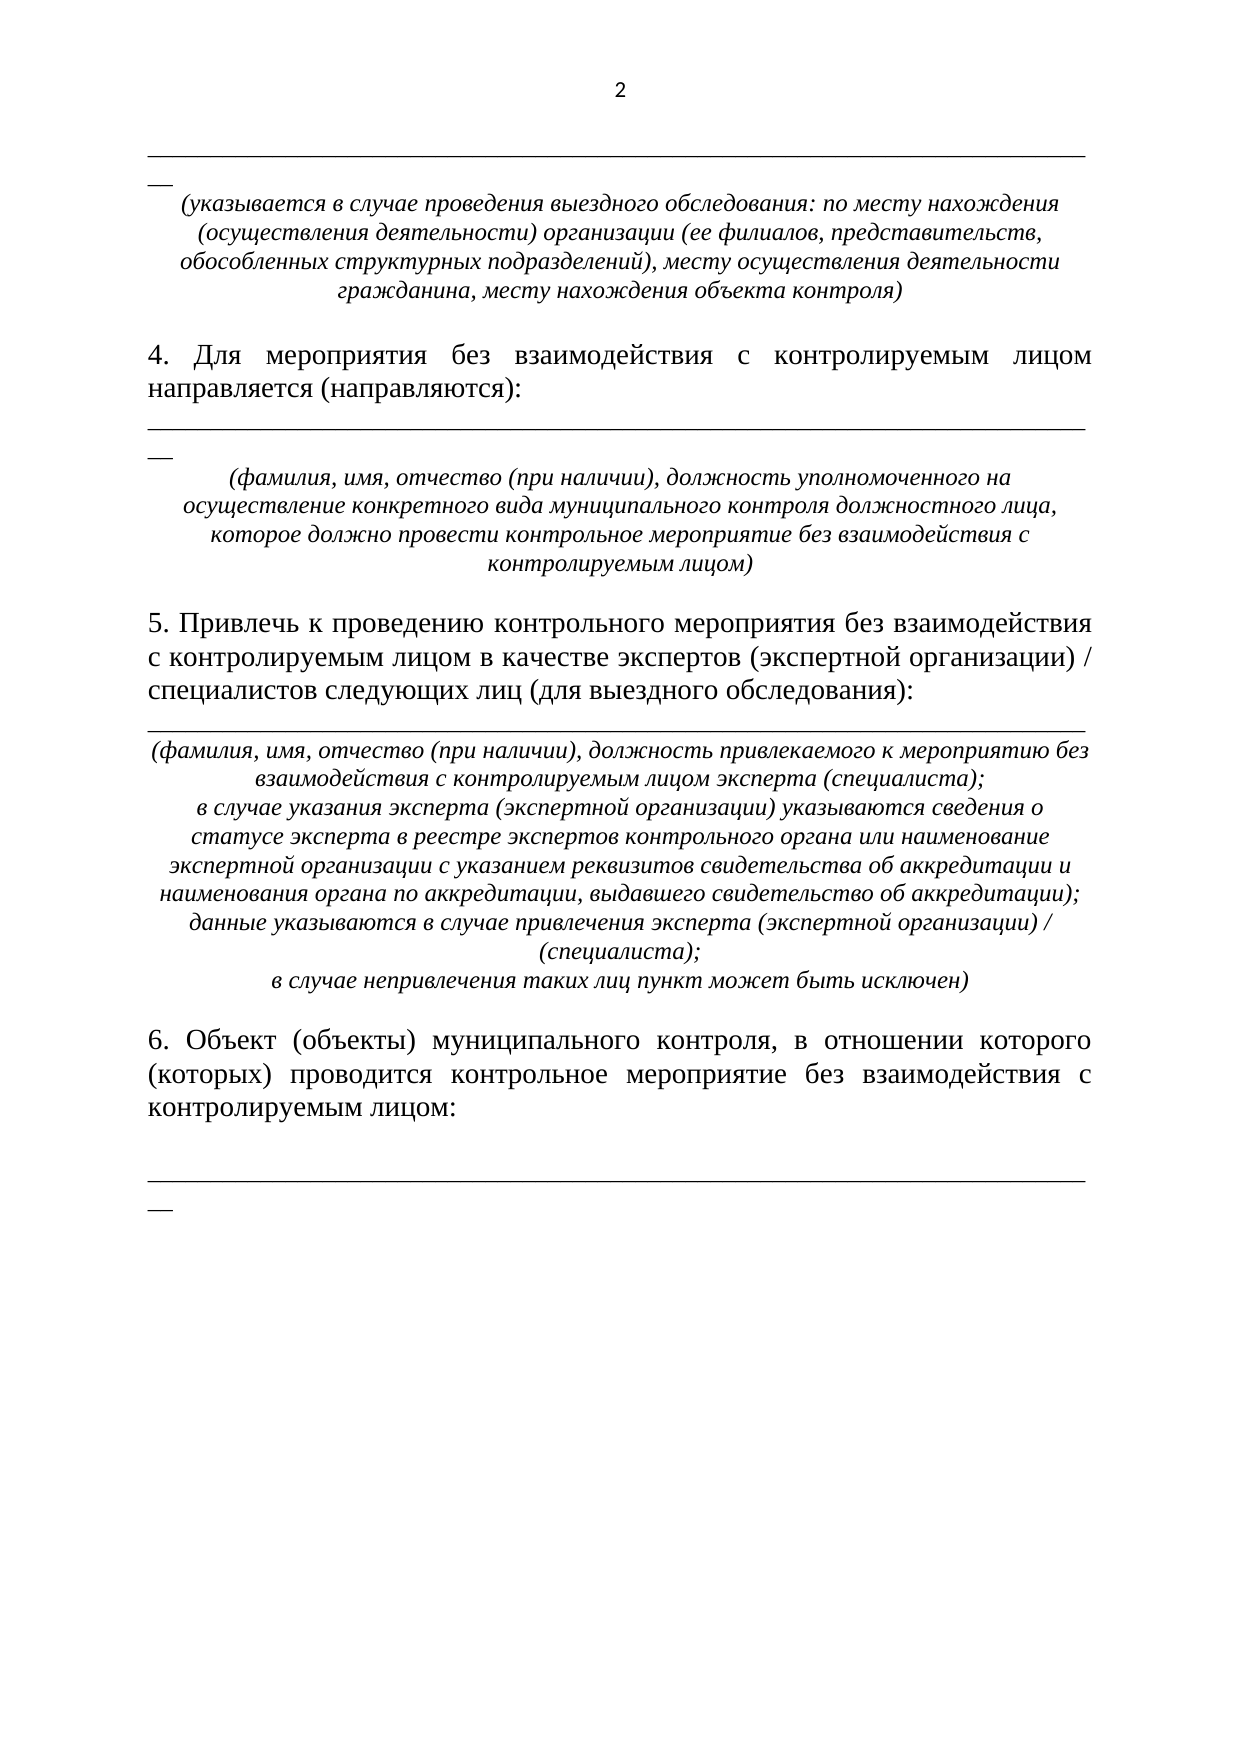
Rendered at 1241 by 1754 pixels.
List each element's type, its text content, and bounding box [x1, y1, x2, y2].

text _____________________________________________________________________________ [148, 1156, 1092, 1214]
text в случае непривлечения таких лиц пункт может быть исключен) [148, 965, 1092, 993]
text в случае указания эксперта (экспертной организации) указываются сведения о статусе эксперта в реестре экспертов контрольного органа или наименование экспертной организации с указанием реквизитов свидетельства об аккредитации и наименования органа по аккредитации, выдавшего свидетельство об аккредитации); [148, 792, 1092, 907]
text _____________________________________________________________________________ [148, 404, 1092, 462]
text _____________________________________________________________________________ [148, 131, 1092, 188]
text (фамилия, имя, отчество (при наличии), должность привлекаемого к мероприятию без взаимодействия с контролируемым лицом эксперта (специалиста); [148, 735, 1092, 792]
text 4. Для мероприятия без взаимодействия с контролируемым лицом направляется (направляются): [148, 337, 1092, 404]
text данные указываются в случае привлечения эксперта (экспертной организации) / (специалиста); [148, 907, 1092, 965]
text (указывается в случае проведения выездного обследования: по месту нахождения (осуществления деятельности) организации (ее филиалов, представительств, обособленных структурных подразделений), месту осуществления деятельности гражданина, месту нахождения объекта контроля) [148, 188, 1092, 303]
text (фамилия, имя, отчество (при наличии), должность уполномоченного на осуществление конкретного вида муниципального контроля должностного лица, которое должно провести контрольное мероприятие без взаимодействия с контролируемым лицом) [148, 462, 1092, 577]
text 6. Объект (объекты) муниципального контроля, в отношении которого (которых) проводится контрольное мероприятие без взаимодействия с контролируемым лицом: [148, 1022, 1092, 1123]
text ___________________________________________________________________________ [148, 706, 1092, 735]
text 5. Привлечь к проведению контрольного мероприятия без взаимодействия с контролируемым лицом в качестве экспертов (экспертной организации) / специалистов следующих лиц (для выездного обследования): [148, 605, 1092, 706]
